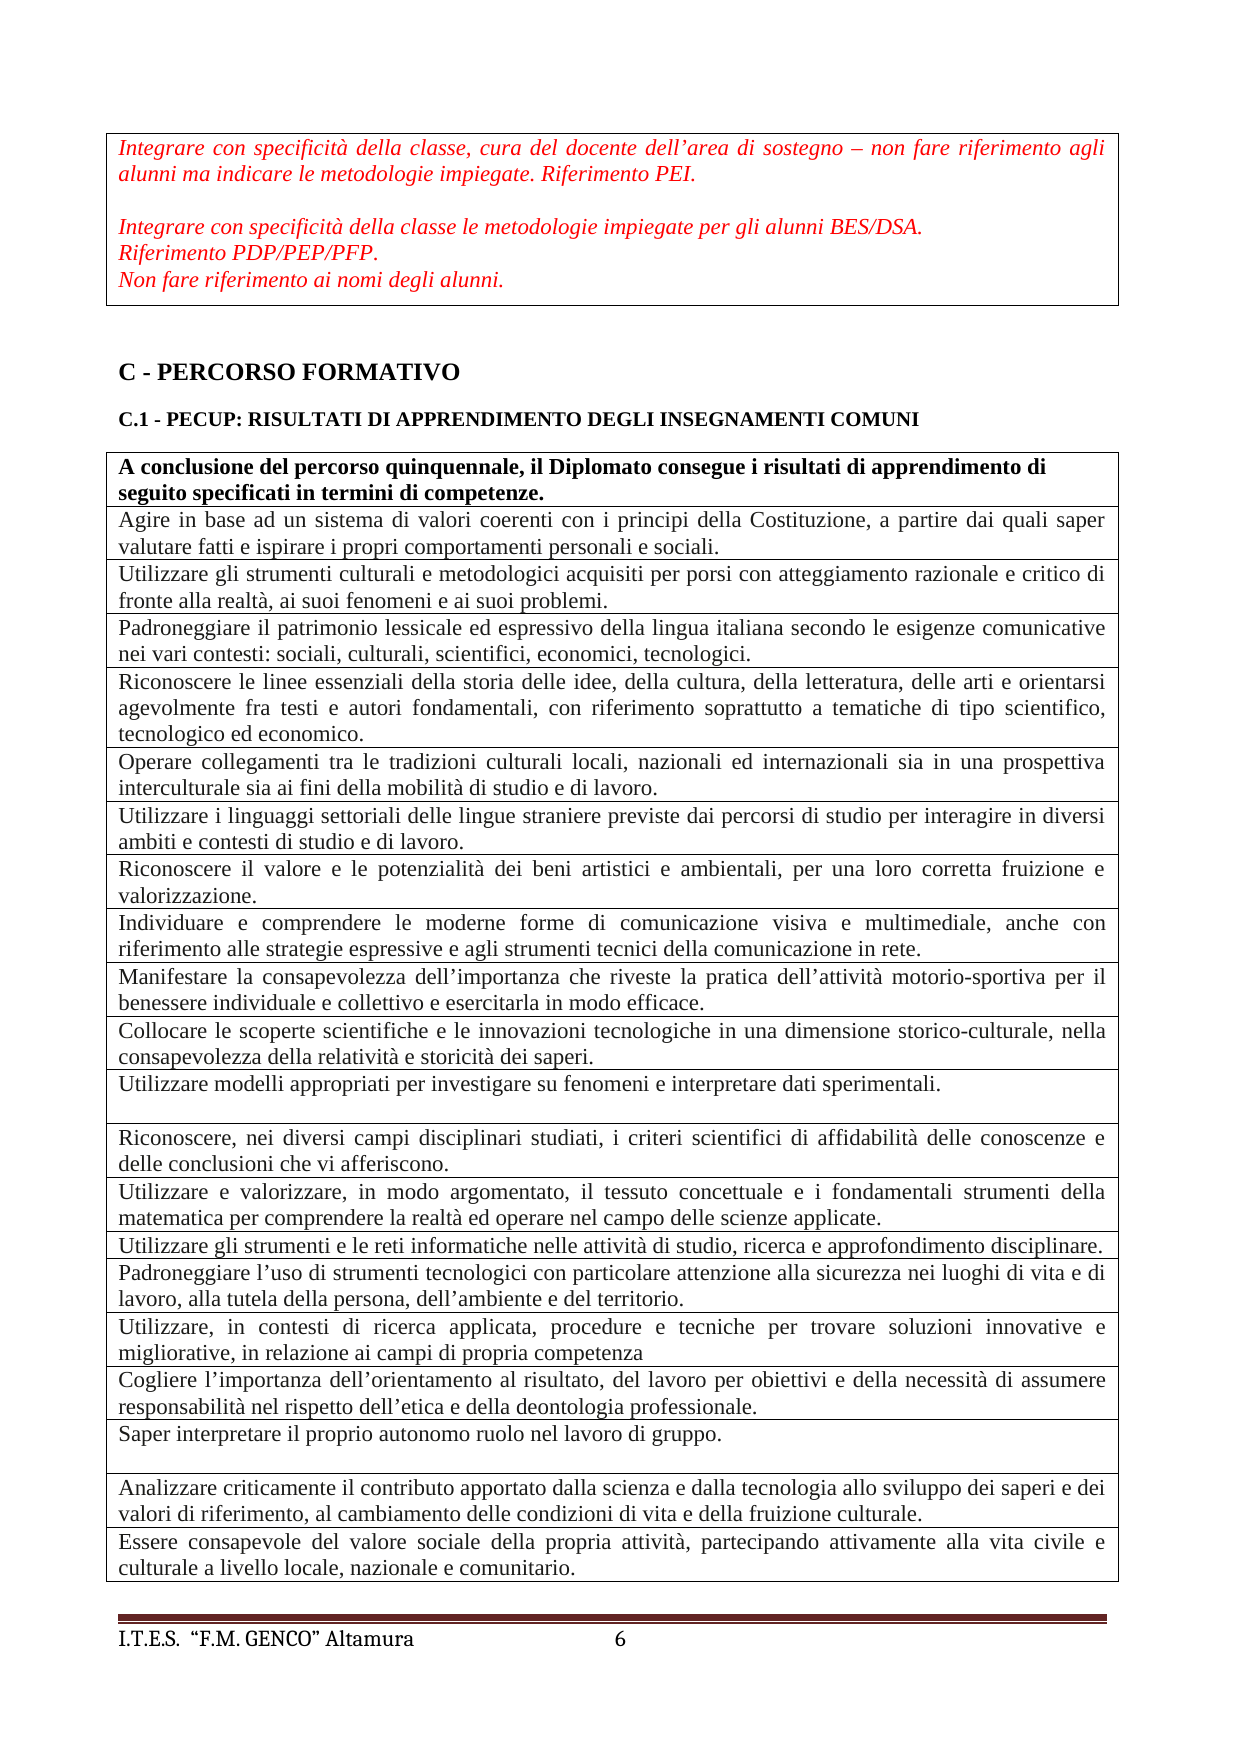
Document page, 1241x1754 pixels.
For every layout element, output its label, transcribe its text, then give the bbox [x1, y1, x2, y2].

table_cell Padroneggiare l’uso di strumenti tecnologici con particolare attenzione alla sicurezza nei luoghi di vita e di lavoro, alla tutela della persona, dell’ambiente e del territorio. [107, 1259, 1118, 1312]
table_cell Utilizzare modelli appropriati per investigare su fenomeni e interpretare dati sperimentali. [107, 1070, 1118, 1123]
table_cell Collocare le scoperte scientifiche e le innovazioni tecnologiche in una dimensione storico-culturale, nella consapevolezza della relatività e storicità dei saperi. [107, 1017, 1118, 1069]
table_cell Cogliere l’importanza dell’orientamento al risultato, del lavoro per obiettivi e della necessità di assumere responsabilità nel rispetto dell’etica e della deontologia professionale. [107, 1367, 1118, 1419]
table_cell Padroneggiare il patrimonio lessicale ed espressivo della lingua italiana secondo le esigenze comunicative nei vari contesti: sociali, culturali, scientifici, economici, tecnologici. [107, 614, 1118, 667]
text C.1 - PECUP: RISULTATI DI APPRENDIMENTO DEGLI INSEGNAMENTI COMUNI [118, 407, 1107, 431]
table_cell Agire in base ad un sistema di valori coerenti con i principi della Costituzione, a partire dai quali saper valutare fatti e ispirare i propri comportamenti personali e sociali. [107, 507, 1118, 559]
table_cell Riconoscere il valore e le potenzialità dei beni artistici e ambientali, per una loro corretta fruizione e valorizzazione. [107, 855, 1118, 908]
table_cell Individuare e comprendere le moderne forme di comunicazione visiva e multimediale, anche con riferimento alle strategie espressive e agli strumenti tecnici della comunicazione in rete. [107, 909, 1118, 962]
table_cell Essere consapevole del valore sociale della propria attività, partecipando attivamente alla vita civile e culturale a livello locale, nazionale e comunitario. [107, 1528, 1118, 1581]
table_cell Manifestare la consapevolezza dell’importanza che riveste la pratica dell’attività motorio-sportiva per il benessere individuale e collettivo e esercitarla in modo efficace. [107, 963, 1118, 1016]
table_cell Utilizzare, in contesti di ricerca applicata, procedure e tecniche per trovare soluzioni innovative e migliorative, in relazione ai campi di propria competenza [107, 1313, 1118, 1366]
table_cell Riconoscere, nei diversi campi disciplinari studiati, i criteri scientifici di affidabilità delle conoscenze e delle conclusioni che vi afferiscono. [107, 1124, 1118, 1177]
text C - PERCORSO FORMATIVO [118, 357, 1107, 386]
table_cell Utilizzare gli strumenti culturali e metodologici acquisiti per porsi con atteggiamento razionale e critico di fronte alla realtà, ai suoi fenomeni e ai suoi problemi. [107, 560, 1118, 613]
table_cell Saper interpretare il proprio autonomo ruolo nel lavoro di gruppo. [107, 1420, 1118, 1473]
table_header A conclusione del percorso quinquennale, il Diplomato consegue i risultati di apprendimento di seguito specificati in termini di competenze. [107, 453, 1118, 506]
table_cell Utilizzare e valorizzare, in modo argomentato, il tessuto concettuale e i fondamentali strumenti della matematica per comprendere la realtà ed operare nel campo delle scienze applicate. [107, 1178, 1118, 1231]
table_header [107, 134, 1118, 305]
table_cell Utilizzare gli strumenti e le reti informatiche nelle attività di studio, ricerca e approfondimento disciplinare. [107, 1232, 1118, 1258]
table_cell Utilizzare i linguaggi settoriali delle lingue straniere previste dai percorsi di studio per interagire in diversi ambiti e contesti di studio e di lavoro. [107, 802, 1118, 854]
table_cell Riconoscere le linee essenziali della storia delle idee, della cultura, della letteratura, delle arti e orientarsi agevolmente fra testi e autori fondamentali, con riferimento soprattutto a tematiche di tipo scientifico, tecnologico ed economico. [107, 668, 1118, 747]
table_cell Operare collegamenti tra le tradizioni culturali locali, nazionali ed internazionali sia in una prospettiva interculturale sia ai fini della mobilità di studio e di lavoro. [107, 748, 1118, 801]
table_cell Analizzare criticamente il contributo apportato dalla scienza e dalla tecnologia allo sviluppo dei saperi e dei valori di riferimento, al cambiamento delle condizioni di vita e della fruizione culturale. [107, 1474, 1118, 1527]
